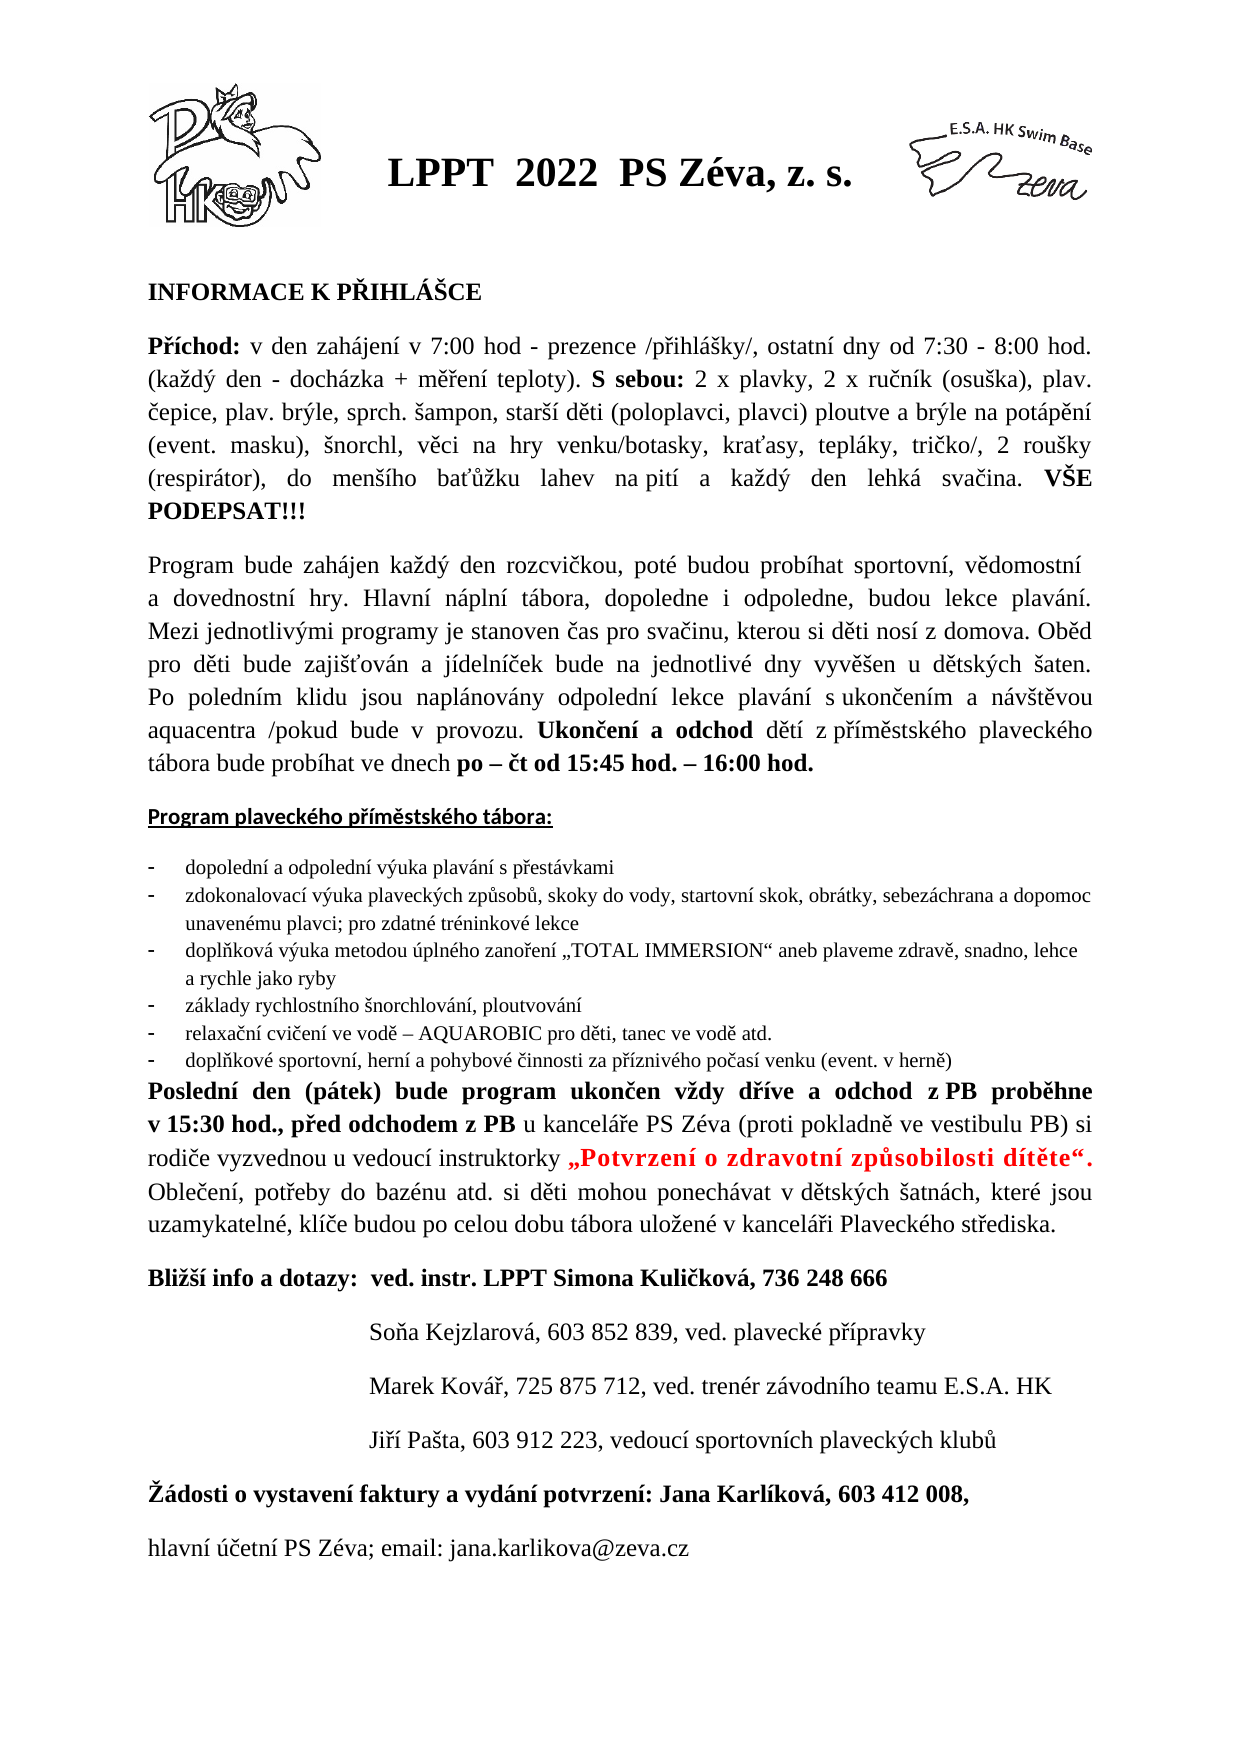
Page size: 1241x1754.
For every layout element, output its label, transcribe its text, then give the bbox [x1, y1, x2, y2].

list základy rychlostního šnorchlování, ploutvování [148, 993, 1093, 1017]
list relaxační cvičení ve vodě – AQUAROBIC pro děti, tanec ve vodě atd. [148, 1021, 1093, 1045]
text Bližší info a dotazy: ved. instr. LPPT Simona Kuličková, 736 248 666 [148, 1263, 1093, 1292]
picture [906, 118, 1094, 204]
text Příchod: v den zahájení v 7:00 hod - prezence /přihlášky/, ostatní dny od 7:30 - 8:00 hod. (každý den - docházka + měření teploty). S sebou: 2 x plavky, 2 x ručník (osuška), plav. čepice, plav. brýle, sprch. šampon, starší děti (poloplavci, plavci) ploutve a brýle na potápění (event. masku), šnorchl, věci na hry venku/botasky, kraťasy, tepláky, tričko/, 2 roušky (respirátor), do menšího baťůžku lahev na pití a každý den lehká svačina. VŠE PODEPSAT!!! [148, 331, 1093, 525]
list dopolední a odpolední výuka plavání s přestávkami [148, 855, 1093, 879]
text Program plaveckého příměstského tábora: [148, 802, 1093, 830]
picture [148, 83, 321, 148]
text Marek Kovář, 725 875 712, ved. trenér závodního teamu E.S.A. HK [295, 1371, 1093, 1400]
text Soňa Kejzlarová, 603 852 839, ved. plavecké přípravky [295, 1317, 1093, 1346]
list zdokonalovací výuka plaveckých způsobů, skoky do vody, startovní skok, obrátky, sebezáchrana a dopomoc unavenému plavci; pro zdatné tréninkové lekce [148, 883, 1093, 934]
text INFORMACE K PŘIHLÁŠCE [148, 277, 1093, 306]
text Jiří Pašta, 603 912 223, vedoucí sportovních plaveckých klubů [295, 1425, 1093, 1454]
list doplňkové sportovní, herní a pohybové činnosti za příznivého počasí venku (event. v herně) [148, 1048, 1093, 1072]
text Žádosti o vystavení faktury a vydání potvrzení: Jana Karlíková, 603 412 008, [148, 1479, 1093, 1508]
picture [148, 196, 321, 227]
text Program bude zahájen každý den rozcvičkou, poté budou probíhat sportovní, vědomostní a dovednostní hry. Hlavní náplní tábora, dopoledne i odpoledne, budou lekce plavání. Mezi jednotlivými programy je stanoven čas pro svačinu, kterou si děti nosí z domova. Oběd pro děti bude zajišťován a jídelníček bude na jednotlivé dny vyvěšen u dětských šaten. Po poledním klidu jsou naplánovány odpolední lekce plavání s ukončením a návštěvou aquacentra /pokud bude v provozu. Ukončení a odchod dětí z příměstského plaveckého tábora bude probíhat ve dnech po – čt od 15:45 hod. – 16:00 hod. [148, 550, 1093, 777]
list doplňková výuka metodou úplného zanoření „TOTAL IMMERSION“ aneb plaveme zdravě, snadno, lehce a rychle jako ryby [148, 938, 1093, 990]
text LPPT 2022 PS Zéva, z. s. [148, 148, 1093, 196]
text Poslední den (pátek) bude program ukončen vždy dříve a odchod z PB proběhne v 15:30 hod., před odchodem z PB u kanceláře PS Zéva (proti pokladně ve vestibulu PB) si rodiče vyzvednou u vedoucí instruktorky „Potvrzení o zdravotní způsobilosti dítěte“. Oblečení, potřeby do bazénu atd. si děti mohou ponechávat v dětských šatnách, které jsou uzamykatelné, klíče budou po celou dobu tábora uložené v kanceláři Plaveckého střediska. [148, 1076, 1093, 1238]
text hlavní účetní PS Zéva; email: jana.karlikova@zeva.cz [148, 1533, 1093, 1561]
